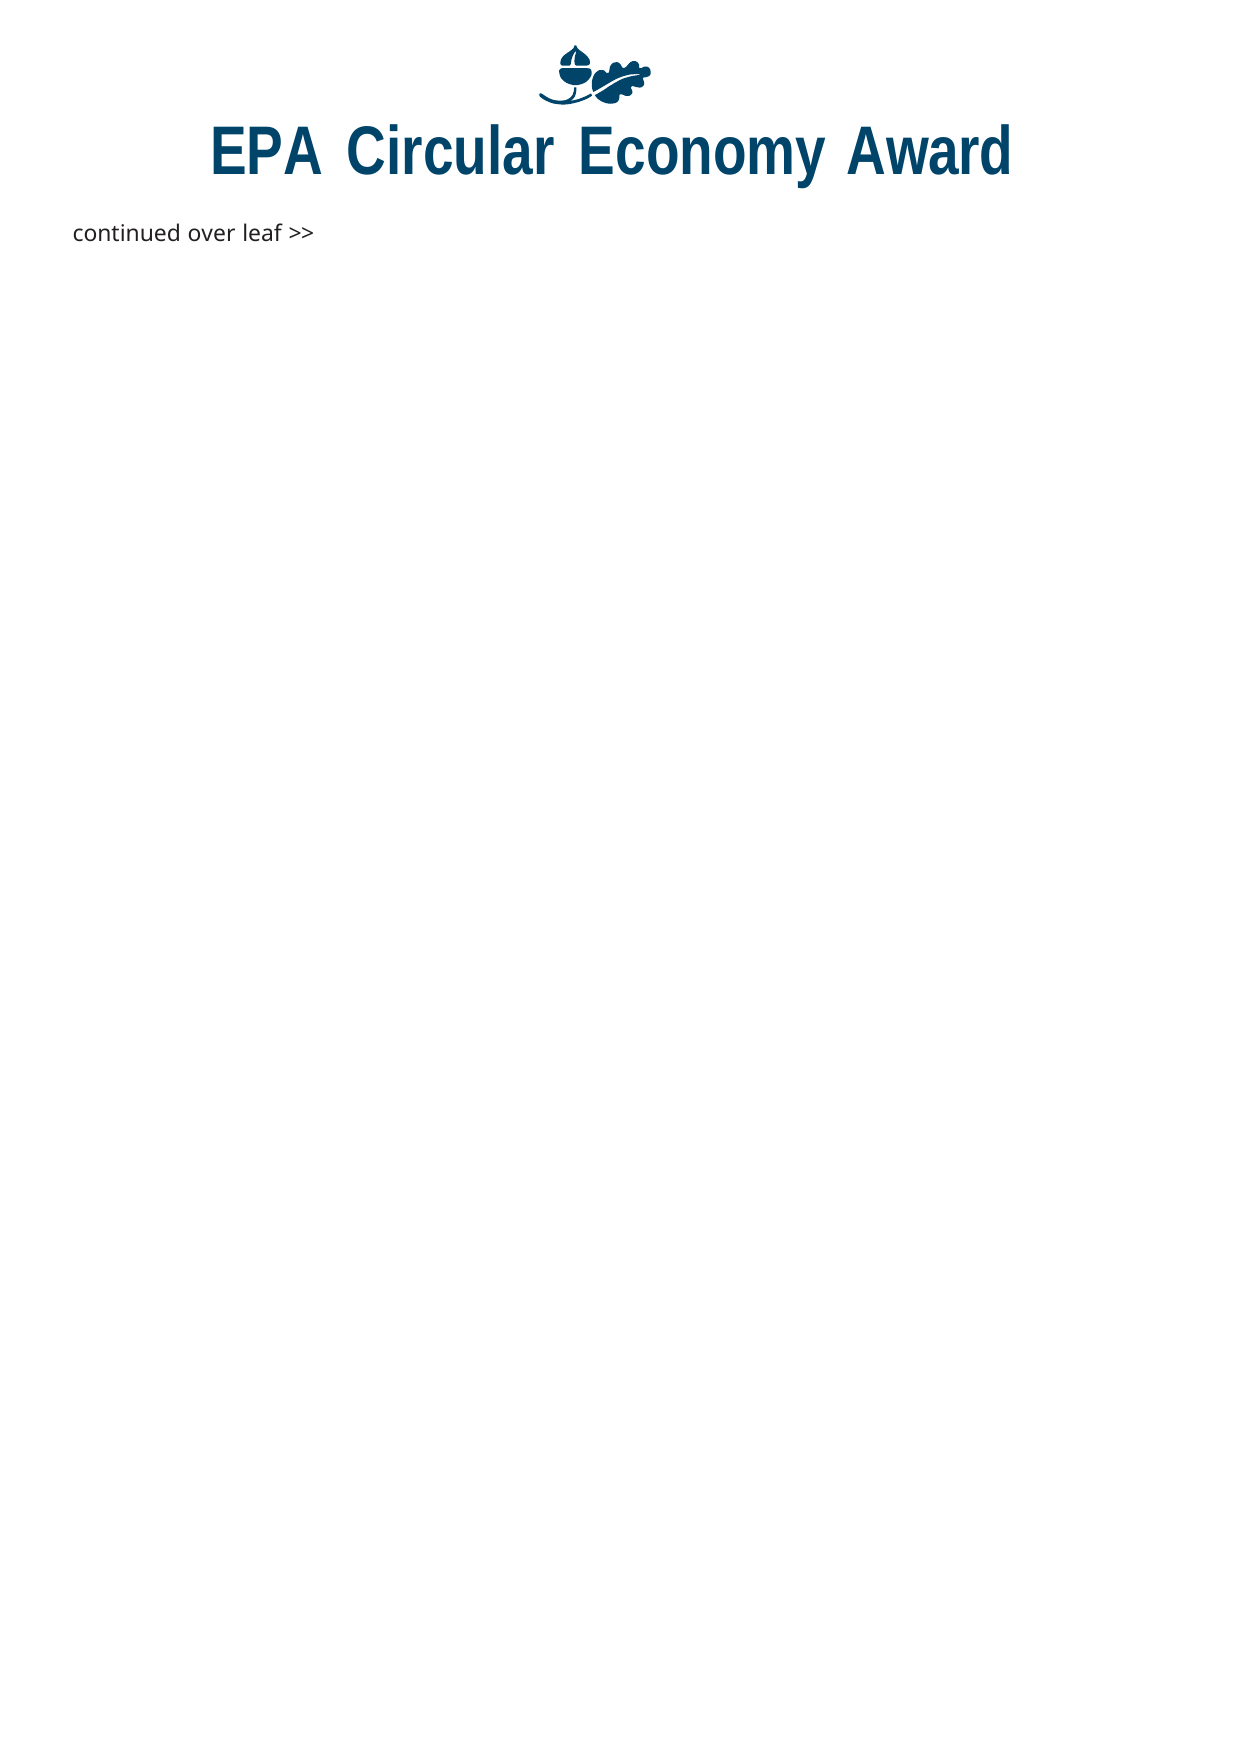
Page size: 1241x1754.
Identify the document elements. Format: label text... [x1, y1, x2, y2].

text continued over leaf >> [72, 217, 1178, 248]
